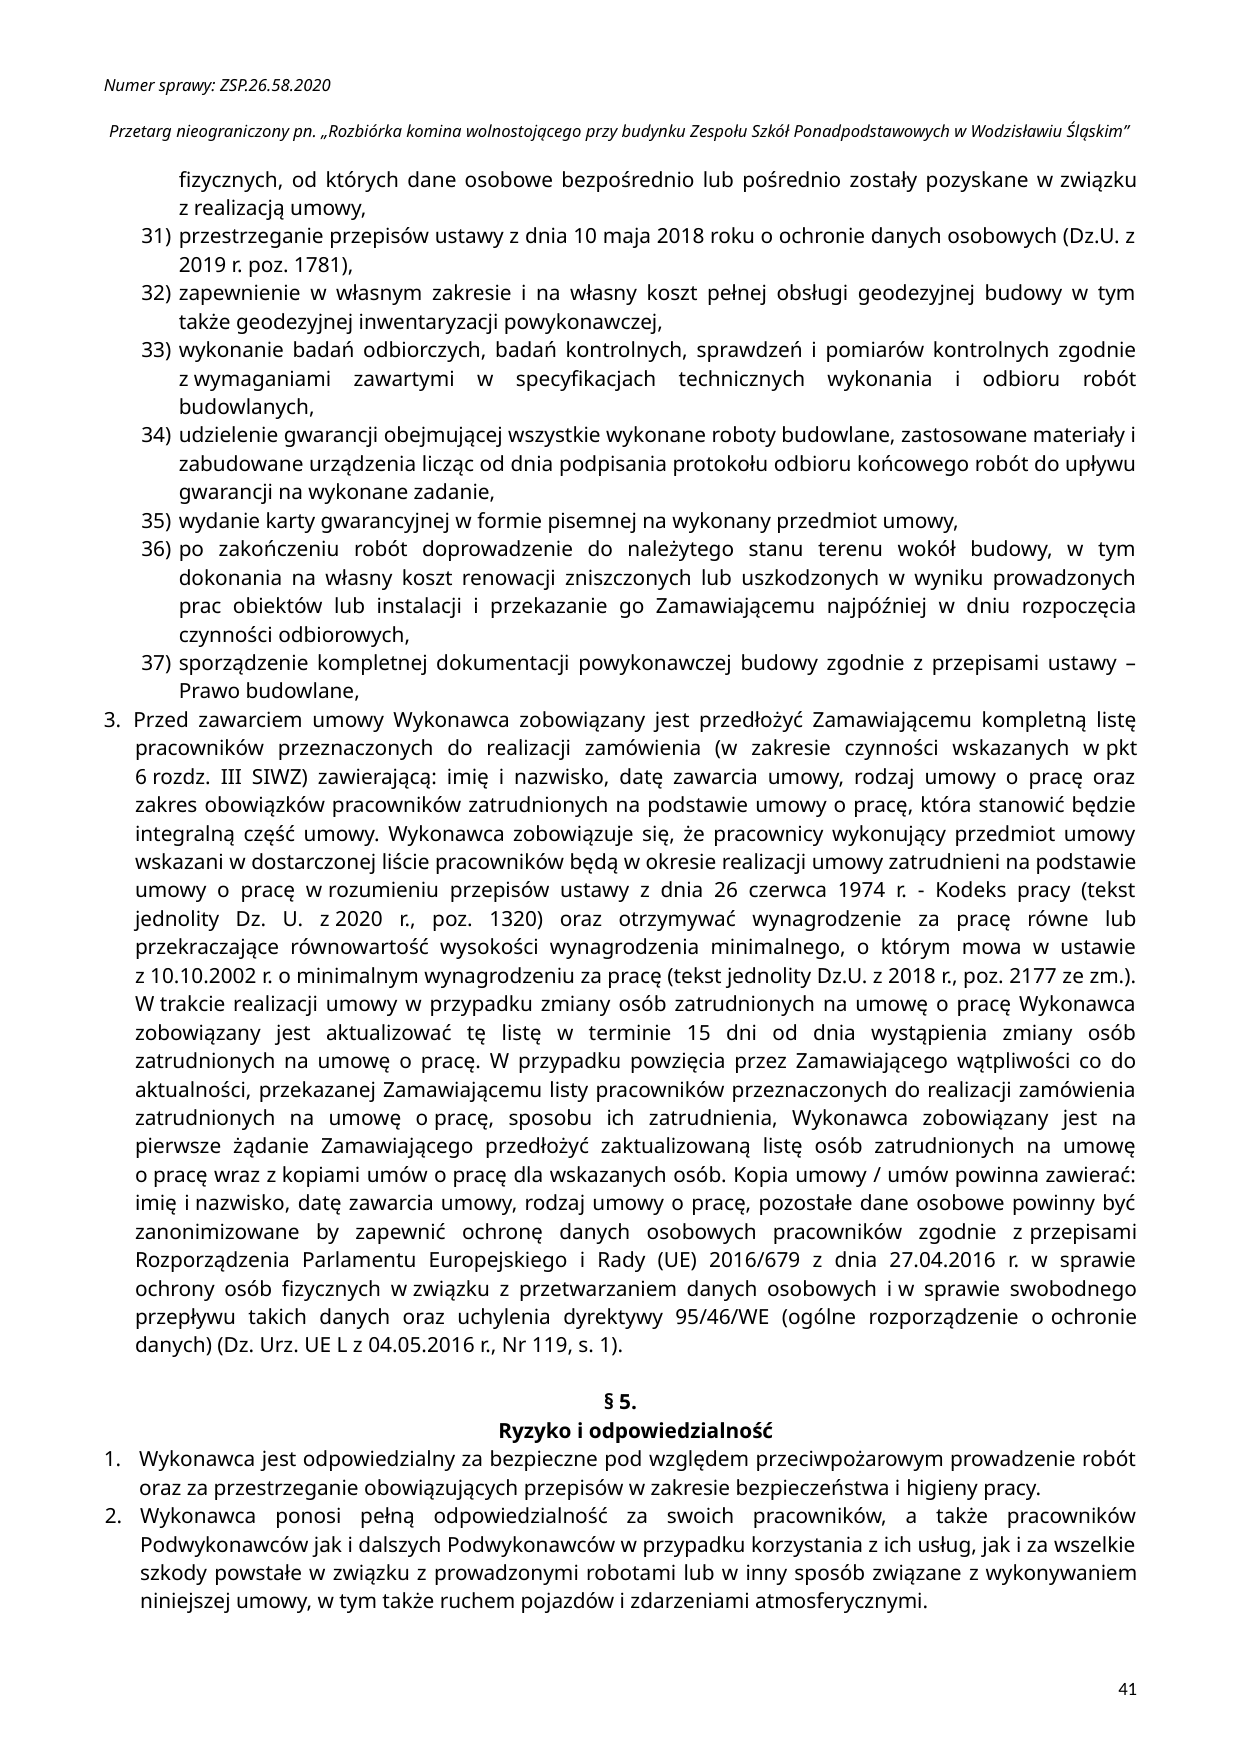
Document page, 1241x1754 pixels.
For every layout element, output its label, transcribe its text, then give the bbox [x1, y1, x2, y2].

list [141, 165, 1137, 222]
list przestrzeganie przepisów ustawy z dnia 10 maja 2018 roku o ochronie danych osobowych (Dz.U. z 2019 r. poz. 1781), [141, 222, 1137, 278]
list Wykonawca ponosi pełną odpowiedzialność za swoich pracowników, a także pracowników Podwykonawców jak i dalszych Podwykonawców w przypadku korzystania z ich usług, jak i za wszelkie szkody powstałe w związku z prowadzonymi robotami lub w inny sposób związane z wykonywaniem niniejszej umowy, w tym także ruchem pojazdów i zdarzeniami atmosferycznymi. [104, 1501, 1137, 1615]
list wykonanie badań odbiorczych, badań kontrolnych, sprawdzeń i pomiarów kontrolnych zgodnie z wymaganiami zawartymi w specyfikacjach technicznych wykonania i odbioru robót budowlanych, [141, 335, 1137, 421]
text § 5. [103, 1387, 1137, 1416]
list sporządzenie kompletnej dokumentacji powykonawczej budowy zgodnie z przepisami ustawy – Prawo budowlane, [141, 648, 1137, 705]
list Wykonawca jest odpowiedzialny za bezpieczne pod względem przeciwpożarowym prowadzenie robót oraz za przestrzeganie obowiązujących przepisów w zakresie bezpieczeństwa i higieny pracy. [103, 1444, 1137, 1501]
list zapewnienie w własnym zakresie i na własny koszt pełnej obsługi geodezyjnej budowy w tym także geodezyjnej inwentaryzacji powykonawczej, [141, 278, 1137, 335]
list wydanie karty gwarancyjnej w formie pisemnej na wykonany przedmiot umowy, [141, 506, 1137, 534]
text Ryzyko i odpowiedzialność [133, 1416, 1137, 1444]
list Przed zawarciem umowy Wykonawca zobowiązany jest przedłożyć Zamawiającemu kompletną listę pracowników przeznaczonych do realizacji zamówienia (w zakresie czynności wskazanych w pkt 6 rozdz. III SIWZ) zawierającą: imię i nazwisko, datę zawarcia umowy, rodzaj umowy o pracę oraz zakres obowiązków pracowników zatrudnionych na podstawie umowy o pracę, która stanowić będzie integralną część umowy. Wykonawca zobowiązuje się, że pracownicy wykonujący przedmiot umowy wskazani w dostarczonej liście pracowników będą w okresie realizacji umowy zatrudnieni na podstawie umowy o pracę w rozumieniu przepisów ustawy z dnia 26 czerwca 1974 r. - Kodeks pracy (tekst jednolity Dz. U. z 2020 r., poz. 1320) oraz otrzymywać wynagrodzenie za pracę równe lub przekraczające równowartość wysokości wynagrodzenia minimalnego, o którym mowa w ustawie z 10.10.2002 r. o minimalnym wynagrodzeniu za pracę (tekst jednolity Dz.U. z 2018 r., poz. 2177 ze zm.). W trakcie realizacji umowy w przypadku zmiany osób zatrudnionych na umowę o pracę Wykonawca zobowiązany jest aktualizować tę listę w terminie 15 dni od dnia wystąpienia zmiany osób zatrudnionych na umowę o pracę. W przypadku powzięcia przez Zamawiającego wątpliwości co do aktualności, przekazanej Zamawiającemu listy pracowników przeznaczonych do realizacji zamówienia zatrudnionych na umowę o pracę, sposobu ich zatrudnienia, Wykonawca zobowiązany jest na pierwsze żądanie Zamawiającego przedłożyć zaktualizowaną listę osób zatrudnionych na umowę o pracę wraz z kopiami umów o pracę dla wskazanych osób. Kopia umowy / umów powinna zawierać: imię i nazwisko, datę zawarcia umowy, rodzaj umowy o pracę, pozostałe dane osobowe powinny być zanonimizowane by zapewnić ochronę danych osobowych pracowników zgodnie z przepisami Rozporządzenia Parlamentu Europejskiego i Rady (UE) 2016/679 z dnia 27.04.2016 r. w sprawie ochrony osób fizycznych w związku z przetwarzaniem danych osobowych i w sprawie swobodnego przepływu takich danych oraz uchylenia dyrektywy 95/46/WE (ogólne rozporządzenie o ochronie danych) (Dz. Urz. UE L z 04.05.2016 r., Nr 119, s. 1). [103, 705, 1137, 1359]
list udzielenie gwarancji obejmującej wszystkie wykonane roboty budowlane, zastosowane materiały i zabudowane urządzenia licząc od dnia podpisania protokołu odbioru końcowego robót do upływu gwarancji na wykonane zadanie, [141, 421, 1137, 506]
list po zakończeniu robót doprowadzenie do należytego stanu terenu wokół budowy, w tym dokonania na własny koszt renowacji zniszczonych lub uszkodzonych w wyniku prowadzonych prac obiektów lub instalacji i przekazanie go Zamawiającemu najpóźniej w dniu rozpoczęcia czynności odbiorowych, [141, 534, 1137, 648]
